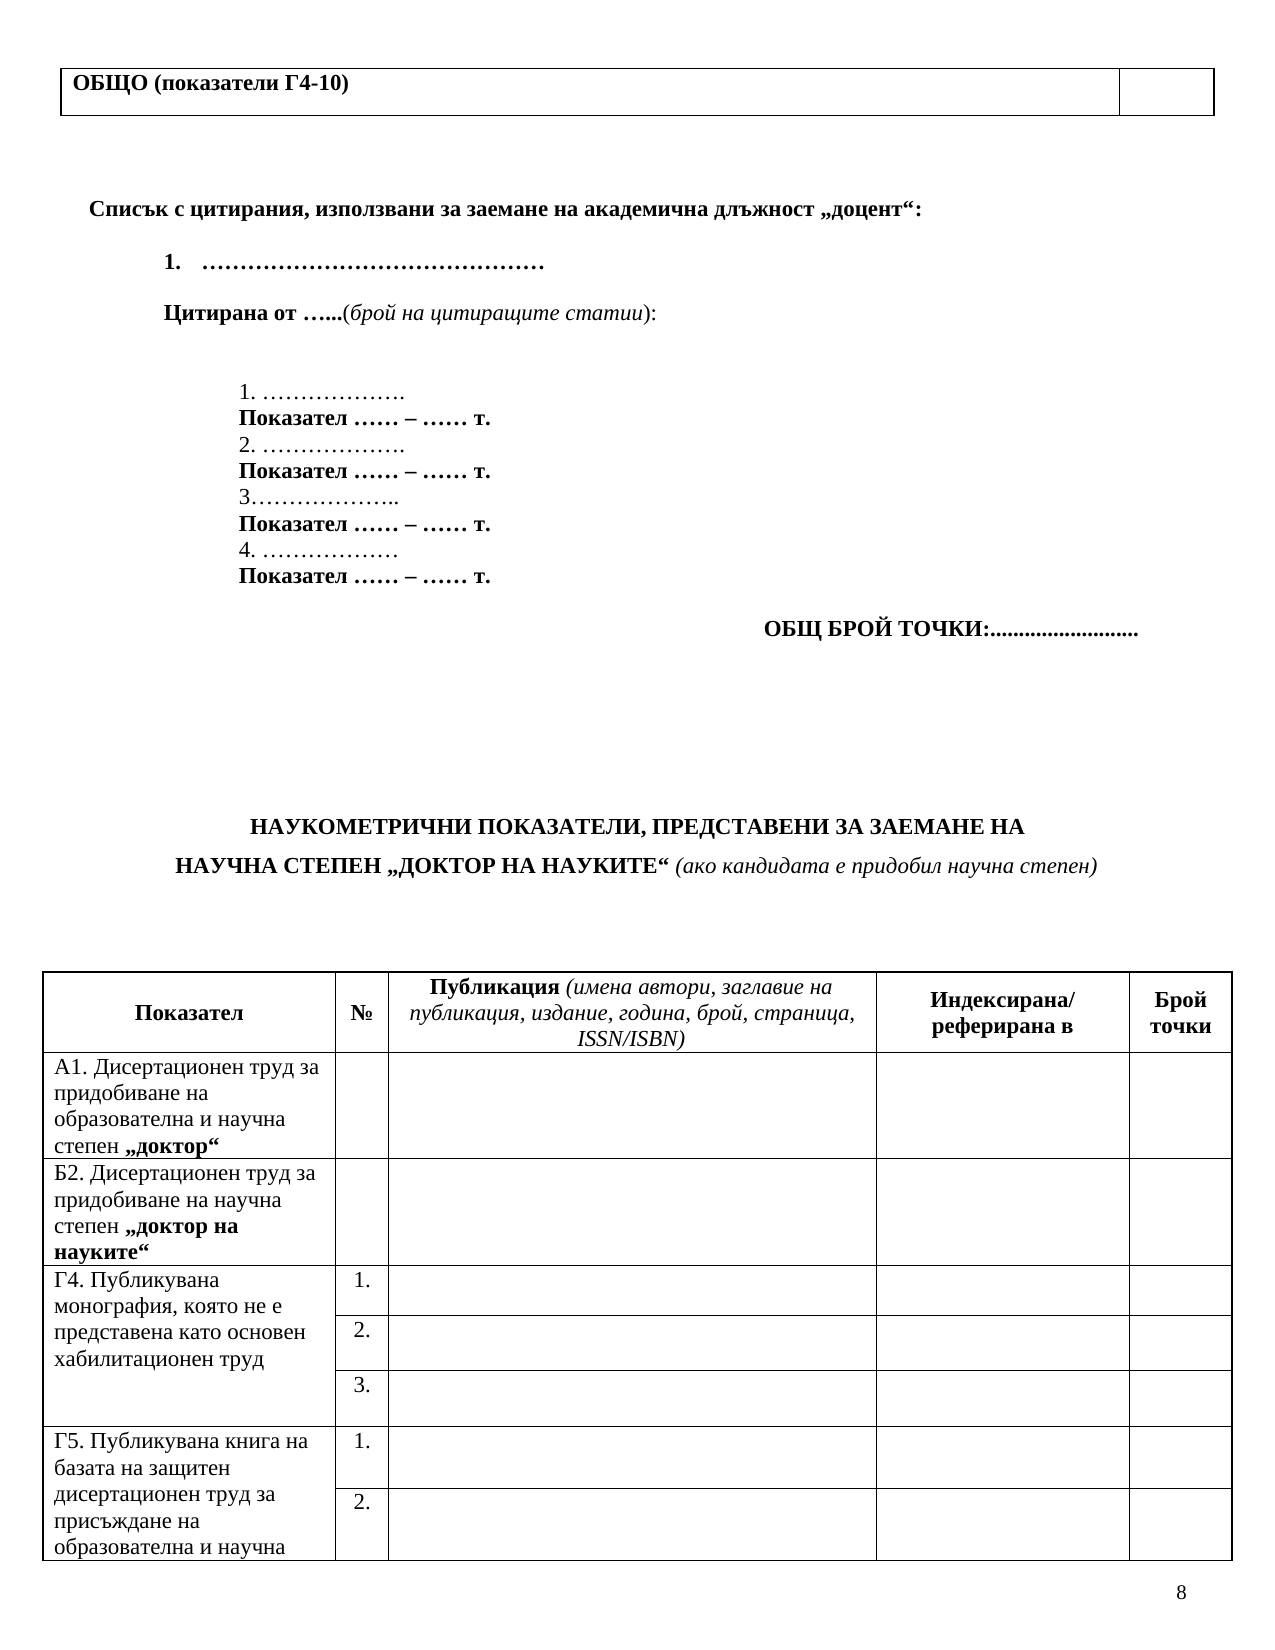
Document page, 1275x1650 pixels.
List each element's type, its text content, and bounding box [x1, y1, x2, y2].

text 2. ………………. [239, 431, 1186, 457]
text ОБЩ БРОЙ ТОЧКИ:.......................... [764, 615, 1186, 642]
table_cell [1130, 1053, 1231, 1158]
text Показател …… – …… т. [164, 562, 1186, 589]
table_cell [389, 1427, 876, 1487]
table_cell [1130, 1427, 1231, 1487]
table_cell 1. [336, 1427, 388, 1487]
table_cell [877, 1053, 1129, 1158]
table_cell [877, 1371, 1129, 1426]
table_cell A1. Дисертационен труд за придобиване на образователна и научна степен „доктор“ [44, 1053, 335, 1158]
text Списък с цитирания, използвани за заемане на академична длъжност „доцент“: [89, 195, 1186, 222]
table_cell [877, 1489, 1129, 1560]
text 3……………….. [239, 483, 1186, 510]
table_cell Г5. Публикувана книга на базата на защитен дисертационен труд за присъждане на образователна и научна степен "доктор" или за присъждане на научна степен "доктор на науките“ [44, 1427, 335, 1560]
text НАУЧНА СТЕПЕН „ДОКТОР НА НАУКИТЕ“ (ако кандидата е придобил научна степен) [89, 852, 1186, 878]
table_header Брой точки [1130, 973, 1231, 1052]
table_cell 2. [336, 1316, 388, 1370]
table_header Индексирана/ реферирана в [877, 973, 1129, 1052]
table_cell [389, 1159, 876, 1265]
table_header № [336, 973, 388, 1052]
text НАУКОМЕТРИЧНИ ПОКАЗАТЕЛИ, ПРЕДСТАВЕНИ ЗА ЗАЕМАНЕ НА [89, 813, 1186, 839]
table_cell [1130, 1316, 1231, 1370]
table_cell 3. [336, 1371, 388, 1426]
text Показател …… – …… т. [164, 510, 1186, 536]
table_cell Б2. Дисертационен труд за придобиване на научна степен „доктор на науките“ [44, 1159, 335, 1265]
table_cell [336, 1159, 388, 1265]
table_cell [877, 1427, 1129, 1487]
table_cell 1. [336, 1266, 388, 1315]
table_cell [877, 1316, 1129, 1370]
table_cell [1130, 1371, 1231, 1426]
table_cell [1120, 69, 1213, 115]
table_header Публикация (имена автори, заглавие на публикация, издание, година, брой, страница, ISSN/ISBN) [389, 973, 876, 1052]
table_cell [1130, 1489, 1231, 1560]
table_cell [389, 1371, 876, 1426]
table_cell [877, 1266, 1129, 1315]
table_cell [336, 1053, 388, 1158]
table_cell [389, 1316, 876, 1370]
table_cell 2. [336, 1489, 388, 1560]
text Цитирана от …...(брой на цитиращите статии): [89, 299, 1186, 325]
text Показател …… – …… т. [164, 404, 1186, 431]
table_cell [389, 1266, 876, 1315]
table_cell [1130, 1266, 1231, 1315]
table_cell Г4. Публикувана монография, която не е представена като основен хабилитационен труд [44, 1266, 335, 1426]
list ……………………………………… [164, 248, 1186, 274]
table_cell [389, 1053, 876, 1158]
table_cell [1130, 1159, 1231, 1265]
text 1. ………………. [239, 378, 1186, 404]
table_header Показател [44, 973, 335, 1052]
text Показател …… – …… т. [239, 457, 1186, 483]
table_cell [389, 1489, 876, 1560]
table_cell ОБЩО (показатели Г4-10) [62, 69, 1119, 115]
table_cell [877, 1159, 1129, 1265]
text 4. ……………… [239, 536, 1186, 562]
